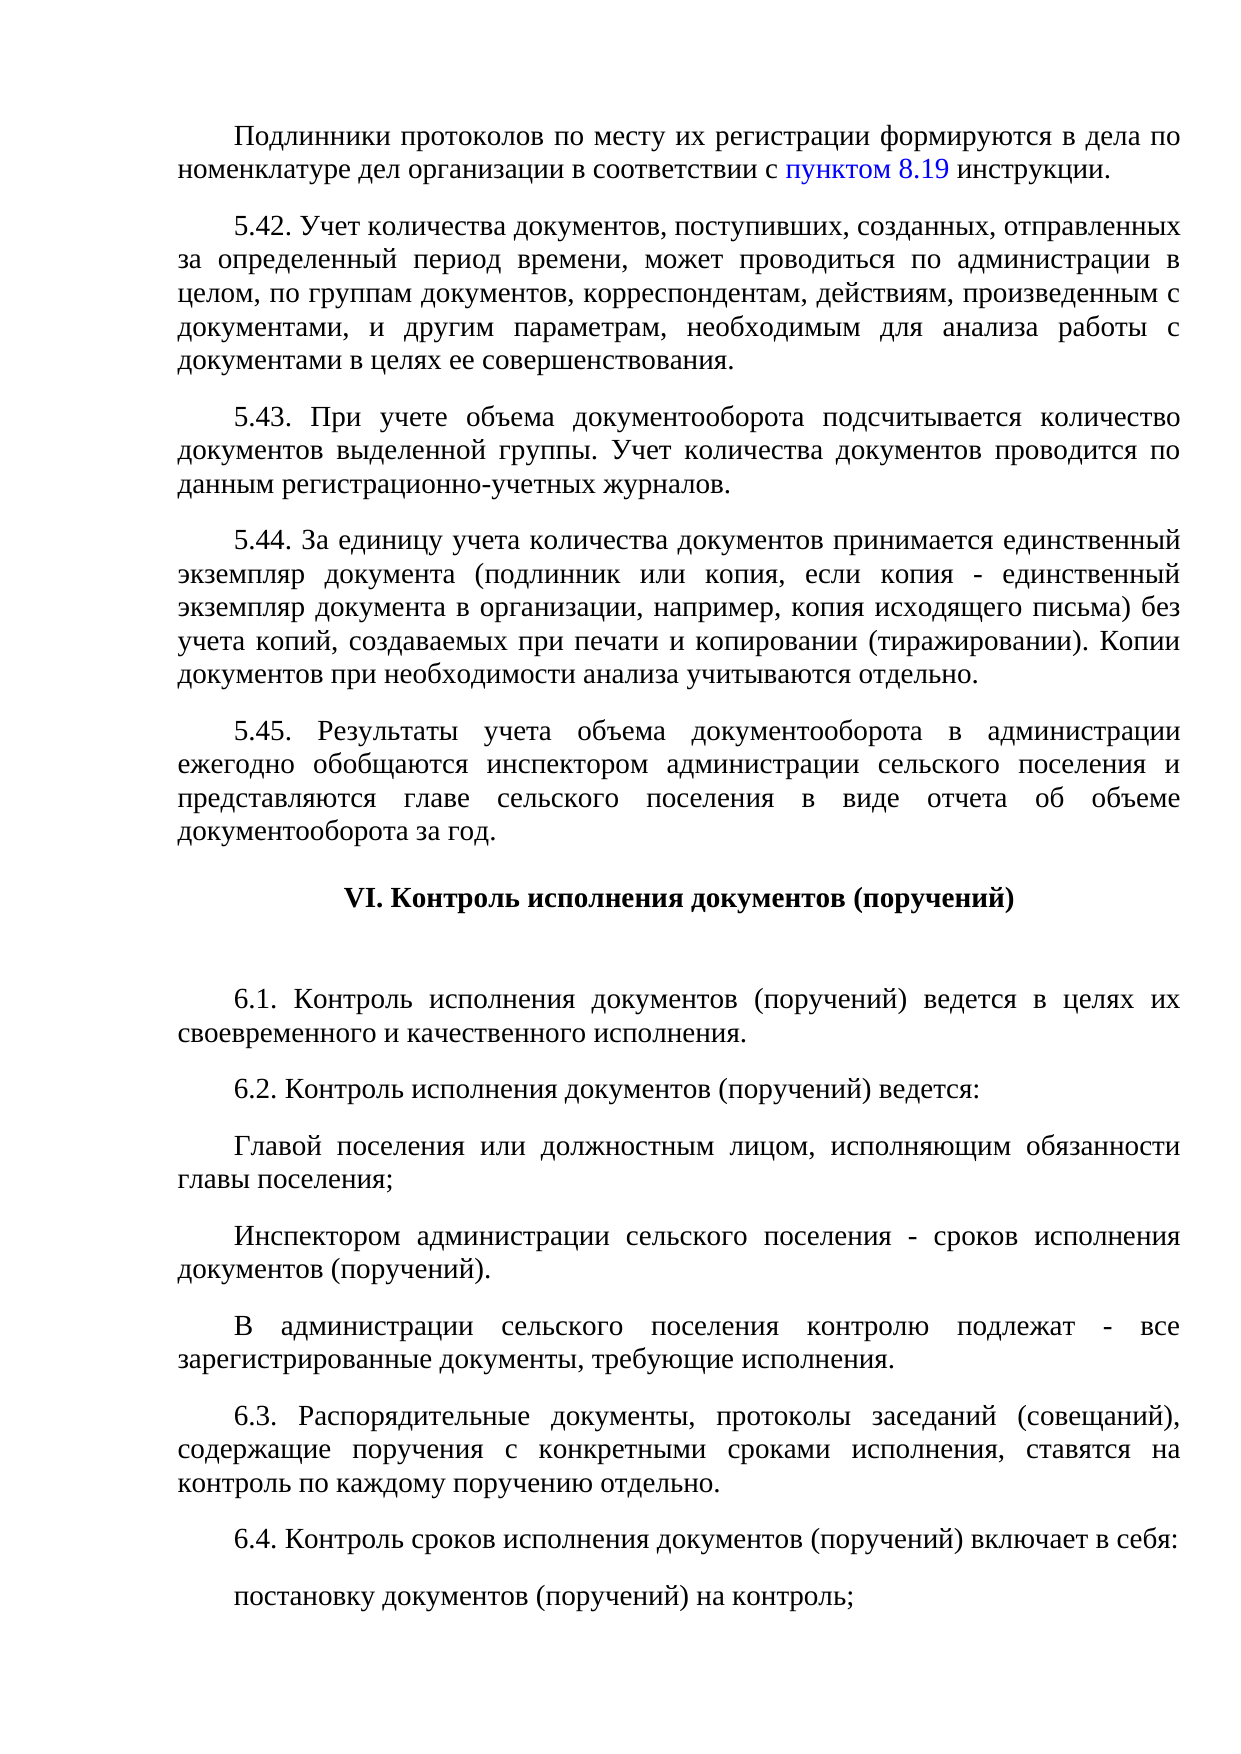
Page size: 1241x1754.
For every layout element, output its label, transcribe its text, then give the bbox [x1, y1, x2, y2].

text Подлинники протоколов по месту их регистрации формируются в дела по номенклатуре дел организации в соответствии с пунктом 8.19 инструкции. [177, 118, 1181, 185]
text 5.42. Учет количества документов, поступивших, созданных, отправленных за определенный период времени, может проводиться по администрации в целом, по группам документов, корреспондентам, действиям, произведенным с документами, и другим параметрам, необходимым для анализа работы с документами в целях ее совершенствования. [177, 208, 1181, 376]
title VI. Контроль исполнения документов (поручений) [177, 881, 1181, 914]
text 6.3. Распорядительные документы, протоколы заседаний (совещаний), содержащие поручения с конкретными сроками исполнения, ставятся на контроль по каждому поручению отдельно. [177, 1398, 1181, 1498]
text постановку документов (поручений) на контроль; [177, 1578, 1181, 1611]
text 5.43. При учете объема документооборота подсчитывается количество документов выделенной группы. Учет количества документов проводится по данным регистрационно-учетных журналов. [177, 399, 1181, 499]
text 6.2. Контроль исполнения документов (поручений) ведется: [177, 1071, 1181, 1105]
text 6.4. Контроль сроков исполнения документов (поручений) включает в себя: [177, 1521, 1181, 1555]
text 5.44. За единицу учета количества документов принимается единственный экземпляр документа (подлинник или копия, если копия - единственный экземпляр документа в организации, например, копия исходящего письма) без учета копий, создаваемых при печати и копировании (тиражировании). Копии документов при необходимости анализа учитываются отдельно. [177, 522, 1181, 690]
text Инспектором администрации сельского поселения - сроков исполнения документов (поручений). [177, 1218, 1181, 1285]
text Главой поселения или должностным лицом, исполняющим обязанности главы поселения; [177, 1128, 1181, 1195]
text В администрации сельского поселения контролю подлежат - все зарегистрированные документы, требующие исполнения. [177, 1308, 1181, 1375]
text 5.45. Результаты учета объема документооборота в администрации ежегодно обобщаются инспектором администрации сельского поселения и представляются главе сельского поселения в виде отчета об объеме документооборота за год. [177, 713, 1181, 847]
text 6.1. Контроль исполнения документов (поручений) ведется в целях их своевременного и качественного исполнения. [177, 981, 1181, 1048]
